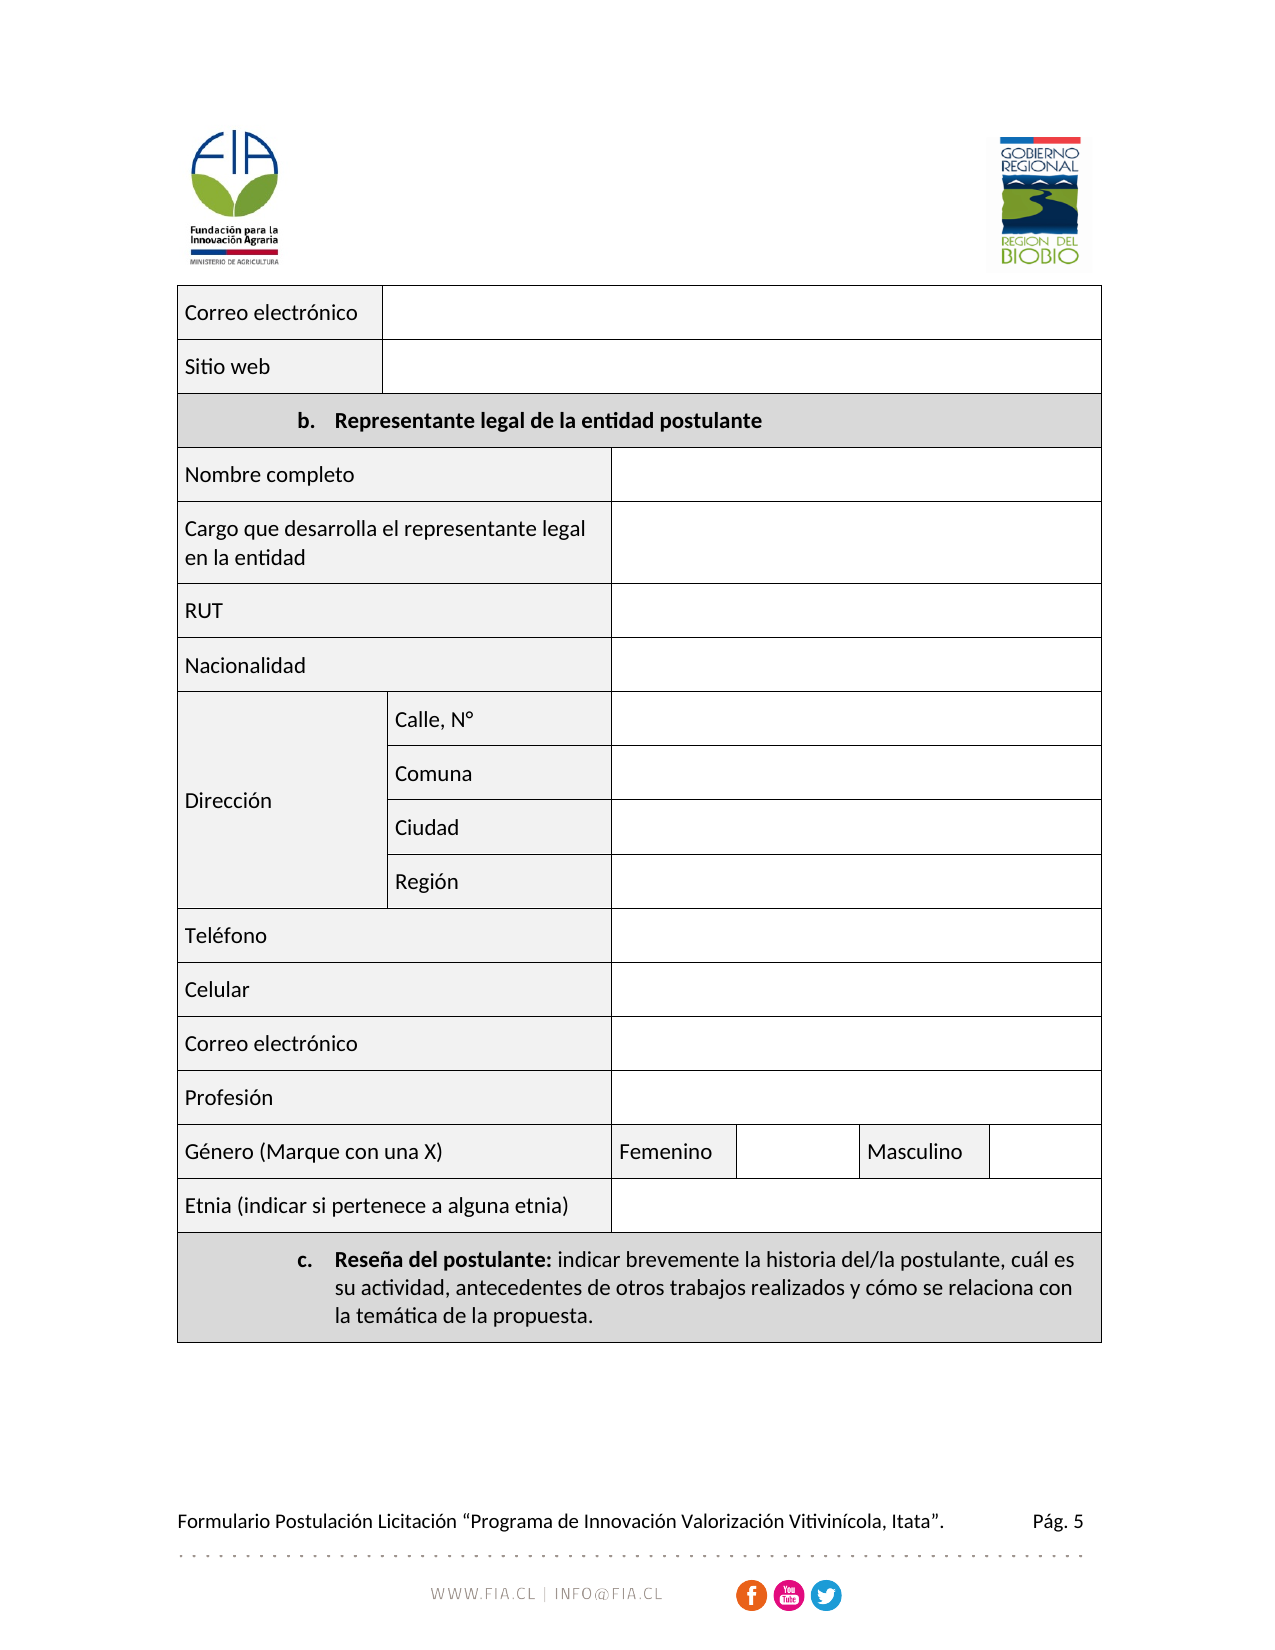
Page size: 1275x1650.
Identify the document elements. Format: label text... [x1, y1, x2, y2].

table_cell [383, 286, 1101, 339]
table_cell Cargo que desarrolla el representante legal en la entidad [178, 502, 611, 583]
table_cell [990, 1125, 1101, 1178]
table_cell [737, 1125, 859, 1178]
table_cell Correo electrónico [178, 286, 382, 339]
table_cell [612, 1071, 1101, 1124]
table_cell [612, 855, 1101, 907]
table_cell [612, 746, 1101, 799]
table_cell [612, 584, 1101, 637]
picture [986, 137, 1093, 273]
table_cell Sitio web [178, 340, 382, 393]
table_cell [383, 340, 1101, 393]
table_cell [612, 502, 1101, 583]
table_cell [612, 909, 1101, 962]
table_cell Profesión [178, 1071, 611, 1124]
table_cell Nacionalidad [178, 638, 611, 691]
picture [179, 1555, 1093, 1613]
table_cell Etnia (indicar si pertenece a alguna etnia) [178, 1179, 611, 1232]
table_cell Nombre completo [178, 448, 611, 501]
table_cell [612, 800, 1101, 853]
table_cell Comuna [388, 746, 611, 799]
table_cell Masculino [860, 1125, 989, 1178]
table_cell [612, 692, 1101, 745]
table_cell [612, 1017, 1101, 1070]
picture [171, 101, 299, 274]
table_cell Femenino [612, 1125, 736, 1178]
table_cell Celular [178, 963, 611, 1016]
table_cell [612, 1179, 1101, 1232]
table_cell [612, 638, 1101, 691]
table_cell Calle, N° [388, 692, 611, 745]
table_cell Ciudad [388, 800, 611, 853]
table_cell Reseña del postulante: indicar brevemente la historia del/la postulante, cuál es su actividad, antecedentes de otros trabajos realizados y cómo se relaciona con la temática de la propuesta. [178, 1233, 1101, 1342]
table_cell Género (Marque con una X) [178, 1125, 611, 1178]
table_cell RUT [178, 584, 611, 637]
table_cell Representante legal de la entidad postulante [178, 394, 1101, 447]
table_cell Teléfono [178, 909, 611, 962]
table_cell [612, 963, 1101, 1016]
table_cell Dirección [178, 692, 387, 907]
table_cell [612, 448, 1101, 501]
table_cell Correo electrónico [178, 1017, 611, 1070]
table_cell Región [388, 855, 611, 907]
